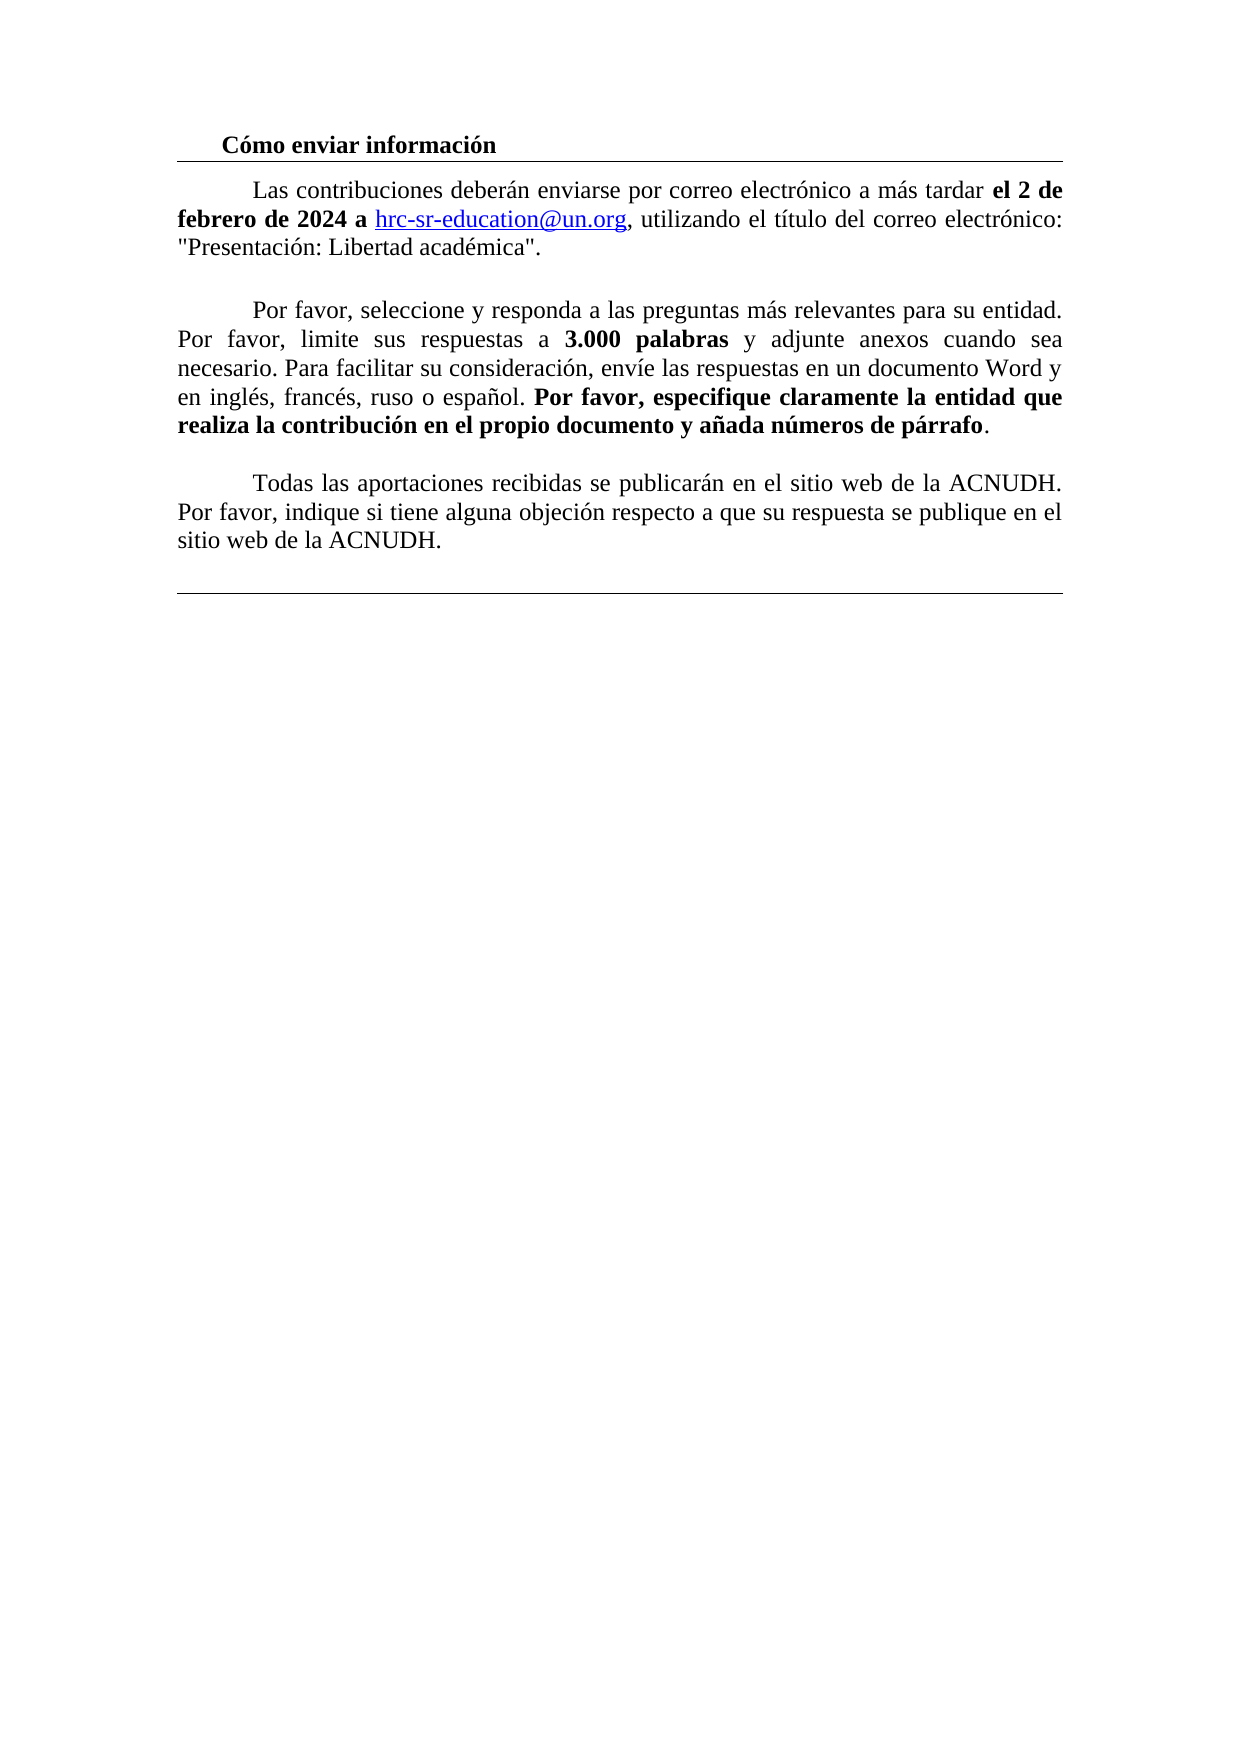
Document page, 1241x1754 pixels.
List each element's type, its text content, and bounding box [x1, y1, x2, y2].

text Todas las aportaciones recibidas se publicarán en el sitio web de la ACNUDH. Por favor, indique si tiene alguna objeción respecto a que su respuesta se publique en el sitio web de la ACNUDH. [177, 468, 1063, 554]
text Cómo enviar información [177, 131, 1063, 161]
text Las contribuciones deberán enviarse por correo electrónico a más tardar el 2 de febrero de 2024 a hrc-sr-education@un.org, utilizando el título del correo electrónico: "Presentación: Libertad académica". [177, 175, 1063, 261]
text Por favor, seleccione y responda a las preguntas más relevantes para su entidad. Por favor, limite sus respuestas a 3.000 palabras y adjunte anexos cuando sea necesario. Para facilitar su consideración, envíe las respuestas en un documento Word y en inglés, francés, ruso o español. Por favor, especifique claramente la entidad que realiza la contribución en el propio documento y añada números de párrafo. [177, 295, 1063, 439]
